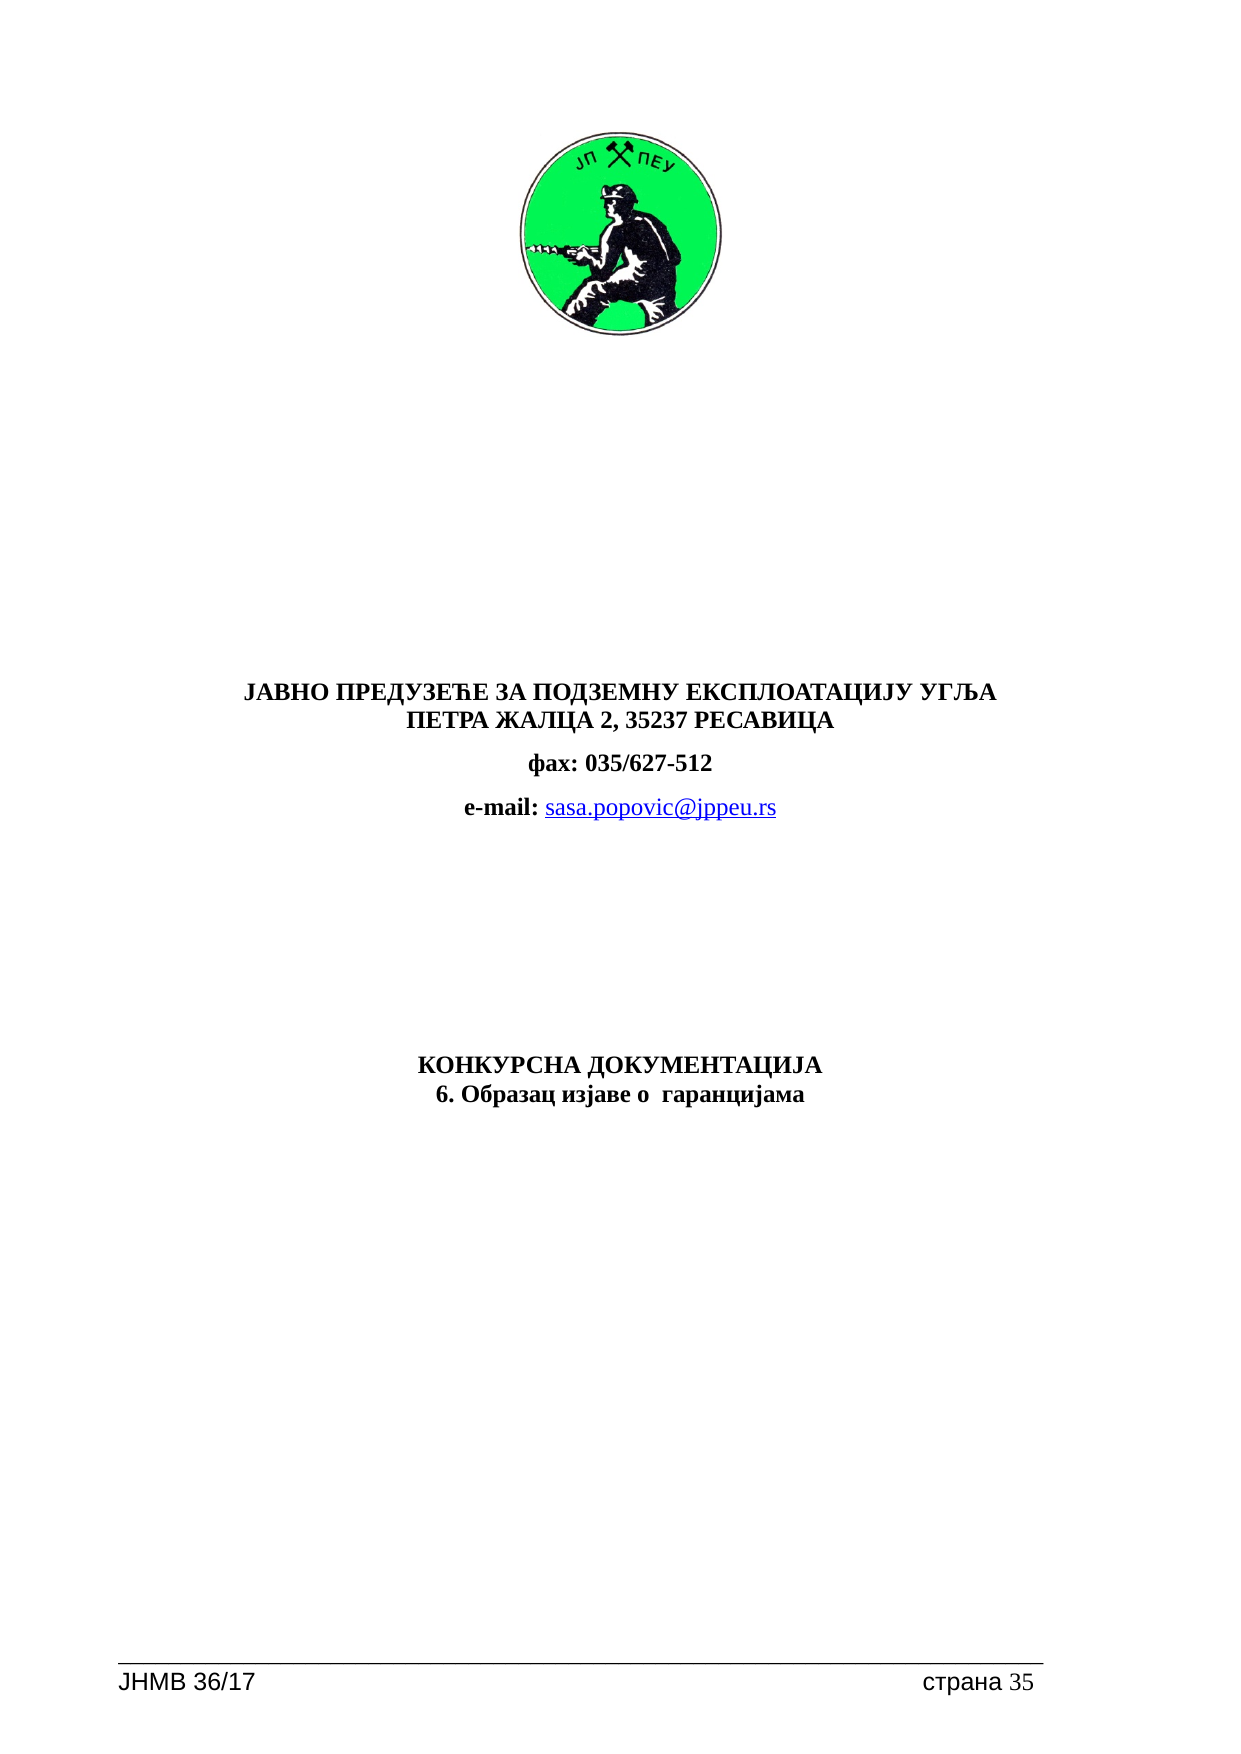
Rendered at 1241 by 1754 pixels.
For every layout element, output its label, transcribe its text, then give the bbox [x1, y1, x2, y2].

text e-mail: sasa.popovic@jppeu.rs [118, 792, 1122, 820]
picture [518, 130, 723, 337]
text ПЕТРА ЖАЛЦА 2, 35237 РЕСАВИЦА [118, 705, 1122, 734]
text фаx: 035/627-512 [118, 748, 1122, 777]
list 6. Образац изјаве о гаранцијама [118, 1079, 1122, 1108]
text ЈАВНО ПРЕДУЗЕЋЕ ЗА ПОДЗЕМНУ ЕКСПЛОАТАЦИЈУ УГЉА [118, 677, 1122, 705]
list КОНКУРСНА ДОКУМЕНТАЦИЈА [118, 1050, 1122, 1079]
